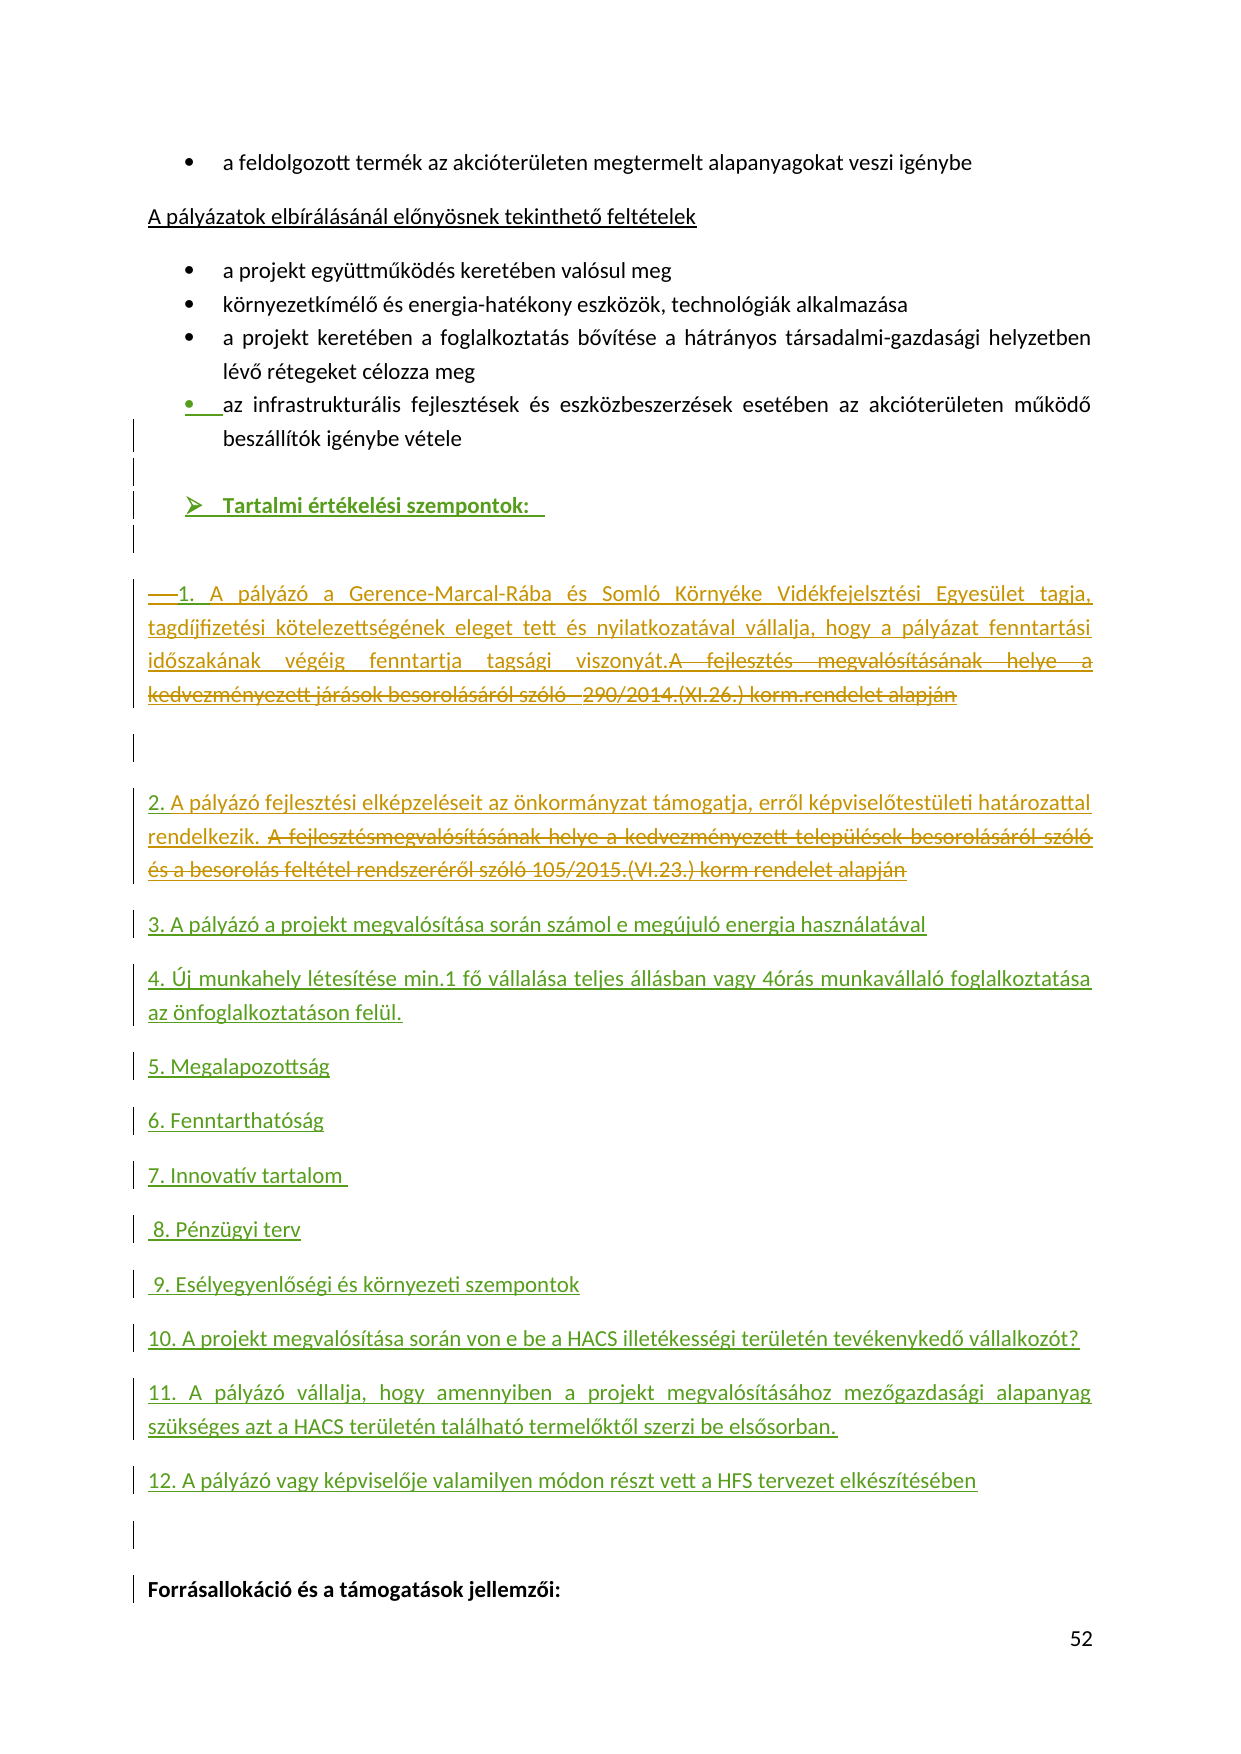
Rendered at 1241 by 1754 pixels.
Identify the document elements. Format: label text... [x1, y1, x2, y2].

text Forrásallokáció és a támogatások jellemzői: [148, 1575, 1093, 1603]
list a projekt keretében a foglalkoztatás bővítése a hátrányos társadalmi-gazdasági helyzetben lévő rétegeket célozza meg [185, 323, 1093, 385]
list a projekt együttműködés keretében valósul meg [185, 256, 1093, 284]
text A pályázatok elbírálásánál előnyösnek tekinthető feltételek [148, 202, 1093, 230]
list az infrastrukturális fejlesztések és eszközbeszerzések esetében az akcióterületen működő beszállítók igénybe vétele [185, 391, 1093, 452]
list a feldolgozott termék az akcióterületen megtermelt alapanyagokat veszi igénybe [185, 148, 1093, 176]
list környezetkímélő és energia-hatékony eszközök, technológiák alkalmazása [185, 290, 1093, 318]
